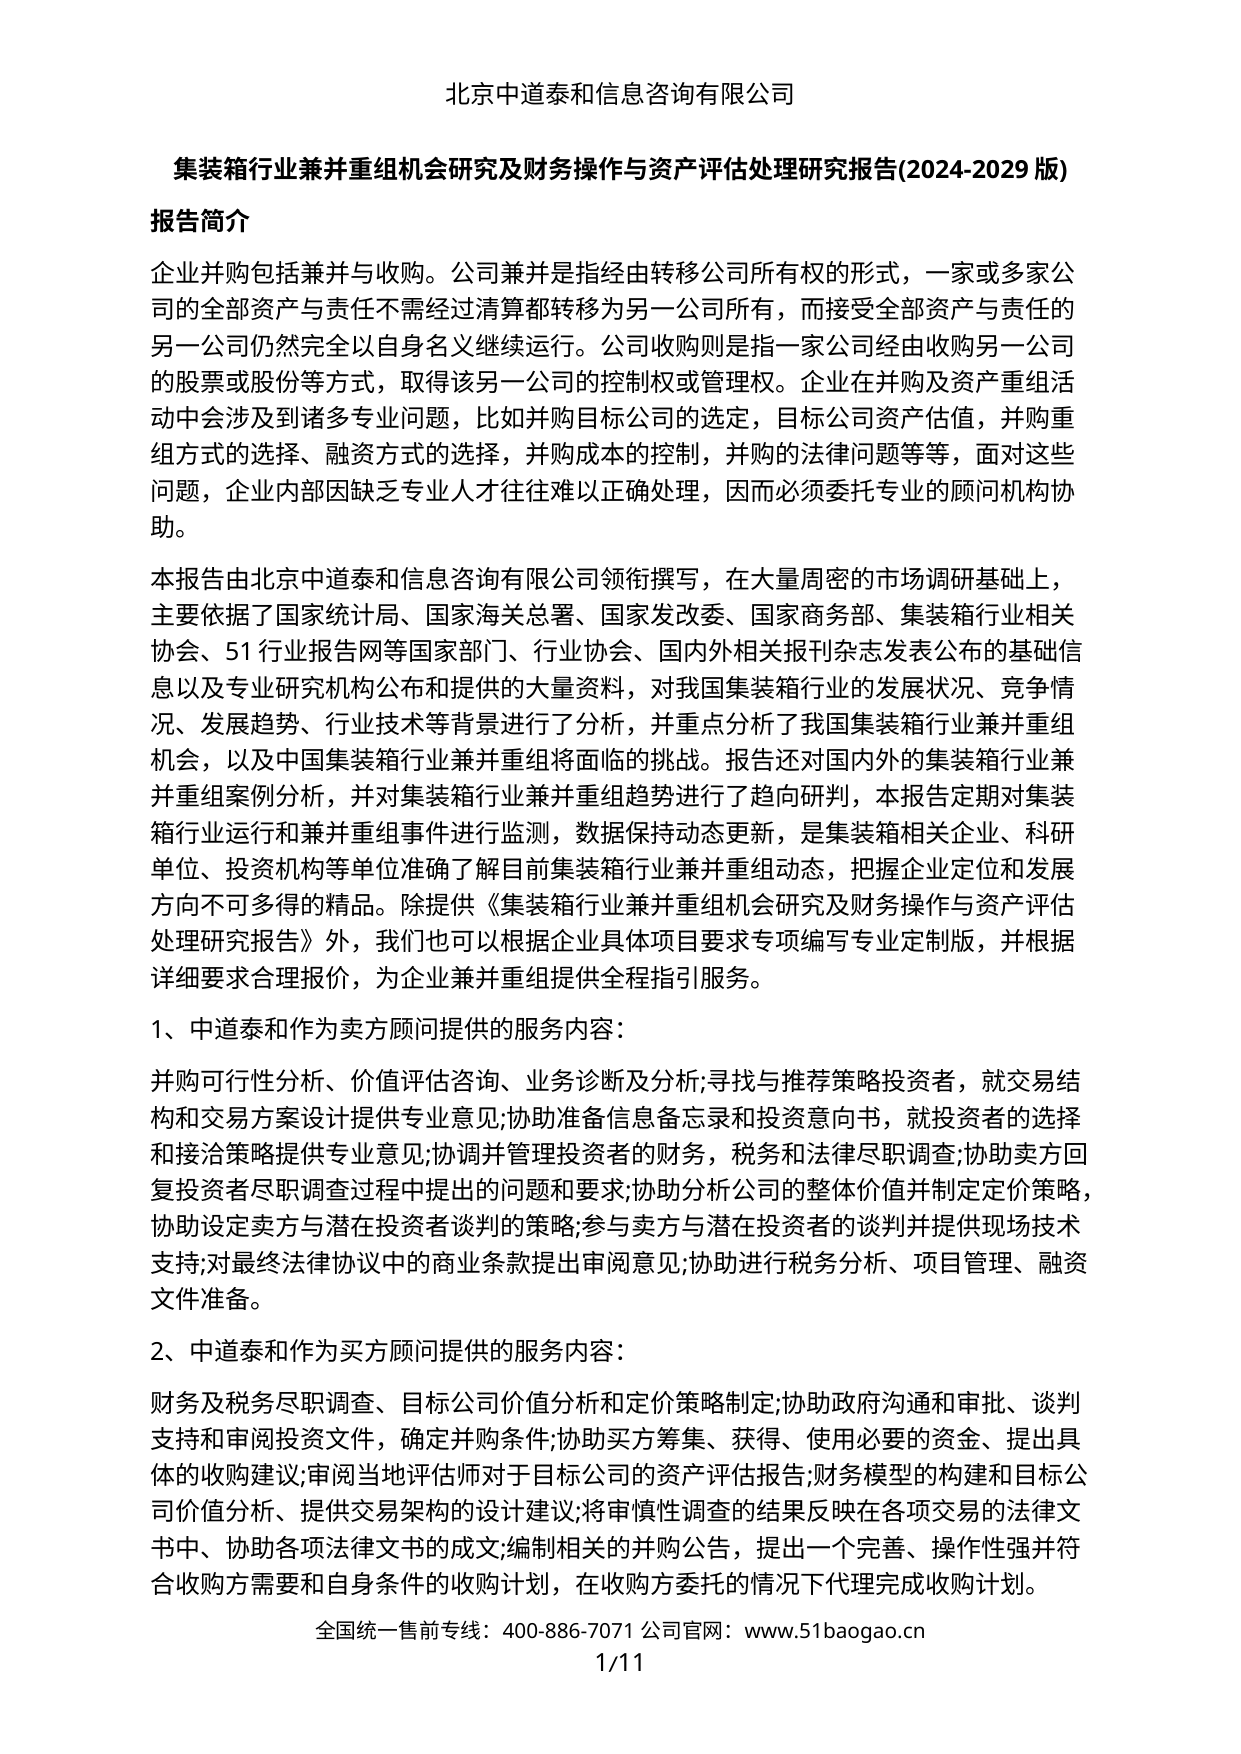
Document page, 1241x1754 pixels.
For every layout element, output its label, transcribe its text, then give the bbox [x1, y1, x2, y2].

text 报告简介 [150, 202, 1090, 238]
text 企业并购包括兼并与收购。公司兼并是指经由转移公司所有权的形式，一家或多家公司的全部资产与责任不需经过清算都转移为另一公司所有，而接受全部资产与责任的另一公司仍然完全以自身名义继续运行。公司收购则是指一家公司经由收购另一公司的股票或股份等方式，取得该另一公司的控制权或管理权。企业在并购及资产重组活动中会涉及到诸多专业问题，比如并购目标公司的选定，目标公司资产估值，并购重组方式的选择、融资方式的选择，并购成本的控制，并购的法律问题等等，面对这些问题，企业内部因缺乏专业人才往往难以正确处理，因而必须委托专业的顾问机构协助。 [150, 254, 1090, 544]
text 集装箱行业兼并重组机会研究及财务操作与资产评估处理研究报告(2024-2029版) [150, 150, 1090, 186]
text 1、中道泰和作为卖方顾问提供的服务内容： [150, 1010, 1090, 1046]
text 本报告由北京中道泰和信息咨询有限公司领衔撰写，在大量周密的市场调研基础上，主要依据了国家统计局、国家海关总署、国家发改委、国家商务部、集装箱行业相关协会、51行业报告网等国家部门、行业协会、国内外相关报刊杂志发表公布的基础信息以及专业研究机构公布和提供的大量资料，对我国集装箱行业的发展状况、竞争情况、发展趋势、行业技术等背景进行了分析，并重点分析了我国集装箱行业兼并重组机会，以及中国集装箱行业兼并重组将面临的挑战。报告还对国内外的集装箱行业兼并重组案例分析，并对集装箱行业兼并重组趋势进行了趋向研判，本报告定期对集装箱行业运行和兼并重组事件进行监测，数据保持动态更新，是集装箱相关企业、科研单位、投资机构等单位准确了解目前集装箱行业兼并重组动态，把握企业定位和发展方向不可多得的精品。除提供《集装箱行业兼并重组机会研究及财务操作与资产评估处理研究报告》外，我们也可以根据企业具体项目要求专项编写专业定制版，并根据详细要求合理报价，为企业兼并重组提供全程指引服务。 [150, 559, 1090, 994]
text 财务及税务尽职调查、目标公司价值分析和定价策略制定;协助政府沟通和审批、谈判支持和审阅投资文件，确定并购条件;协助买方筹集、获得、使用必要的资金、提出具体的收购建议;审阅当地评估师对于目标公司的资产评估报告;财务模型的构建和目标公司价值分析、提供交易架构的设计建议;将审慎性调查的结果反映在各项交易的法律文书中、协助各项法律文书的成文;编制相关的并购公告，提出一个完善、操作性强并符合收购方需要和自身条件的收购计划，在收购方委托的情况下代理完成收购计划。 [150, 1383, 1090, 1601]
text 并购可行性分析、价值评估咨询、业务诊断及分析;寻找与推荐策略投资者，就交易结构和交易方案设计提供专业意见;协助准备信息备忘录和投资意向书，就投资者的选择和接洽策略提供专业意见;协调并管理投资者的财务，税务和法律尽职调查;协助卖方回复投资者尽职调查过程中提出的问题和要求;协助分析公司的整体价值并制定定价策略，协助设定卖方与潜在投资者谈判的策略;参与卖方与潜在投资者的谈判并提供现场技术支持;对最终法律协议中的商业条款提出审阅意见;协助进行税务分析、项目管理、融资文件准备。 [150, 1062, 1090, 1316]
text 2、中道泰和作为买方顾问提供的服务内容： [150, 1331, 1090, 1367]
